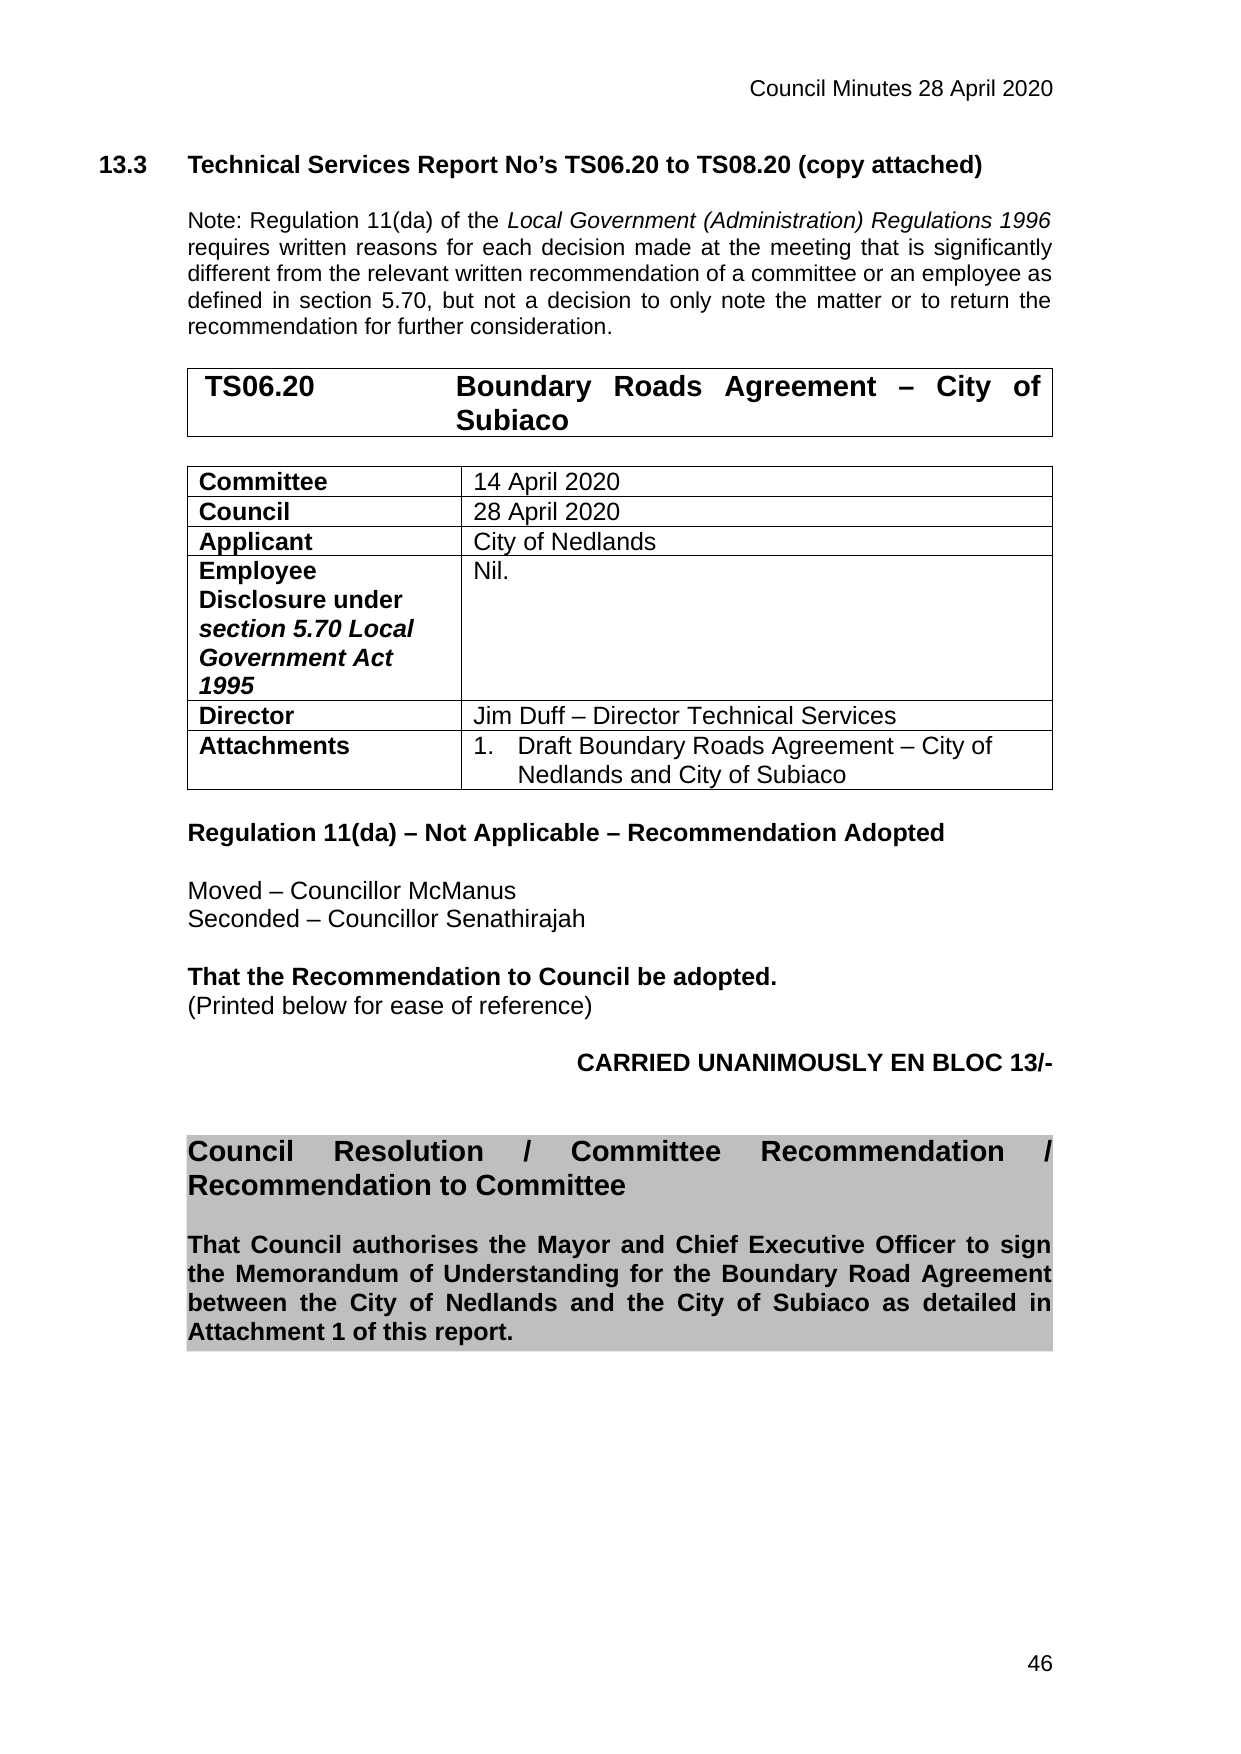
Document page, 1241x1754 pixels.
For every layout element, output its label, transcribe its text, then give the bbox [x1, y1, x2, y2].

table_cell City of Nedlands [462, 527, 1052, 555]
text Moved – Councillor McManus [187, 876, 1053, 904]
table_cell Applicant [188, 527, 461, 555]
text Regulation 11(da) – Not Applicable – Recommendation Adopted [187, 818, 1053, 847]
text CARRIED UNANIMOUSLY EN BLOC 13/- [187, 1048, 1053, 1077]
text Seconded – Councillor Senathirajah [187, 904, 1053, 933]
table_cell 28 April 2020 [462, 497, 1052, 526]
table_cell Employee Disclosure under section 5.70 Local Government Act 1995 [188, 556, 461, 700]
subtitle Technical Services Report No’s TS06.20 to TS08.20 (copy attached) [98, 150, 1053, 179]
table_cell Council [188, 497, 461, 526]
text That the Recommendation to Council be adopted. [187, 962, 1053, 991]
table_cell Attachments [188, 731, 461, 788]
table_cell Jim Duff – Director Technical Services [462, 701, 1052, 730]
text (Printed below for ease of reference) [187, 991, 1053, 1019]
text That Council authorises the Mayor and Chief Executive Officer to sign the Memorandum of Understanding for the Boundary Road Agreement between the City of Nedlands and the City of Subiaco as detailed in Attachment 1 of this report. [187, 1230, 1053, 1345]
table_header TS06.20 Boundary Roads Agreement – City of Subiaco [188, 369, 1052, 436]
table_header 14 April 2020 [462, 467, 1052, 496]
text Note: Regulation 11(da) of the Local Government (Administration) Regulations 1996 requires written reasons for each decision made at the meeting that is significantly different from the relevant written recommendation of a committee or an employee as defined in section 5.70, but not a decision to only note the matter or to return the recommendation for further consideration. [187, 207, 1053, 339]
text Council Resolution / Committee Recommendation / Recommendation to Committee [187, 1134, 1053, 1202]
table_cell Director [188, 701, 461, 730]
table_header Committee [188, 467, 461, 496]
table_cell Nil. [462, 556, 1052, 700]
table_cell Draft Boundary Roads Agreement – City of Nedlands and City of Subiaco [462, 731, 1052, 788]
